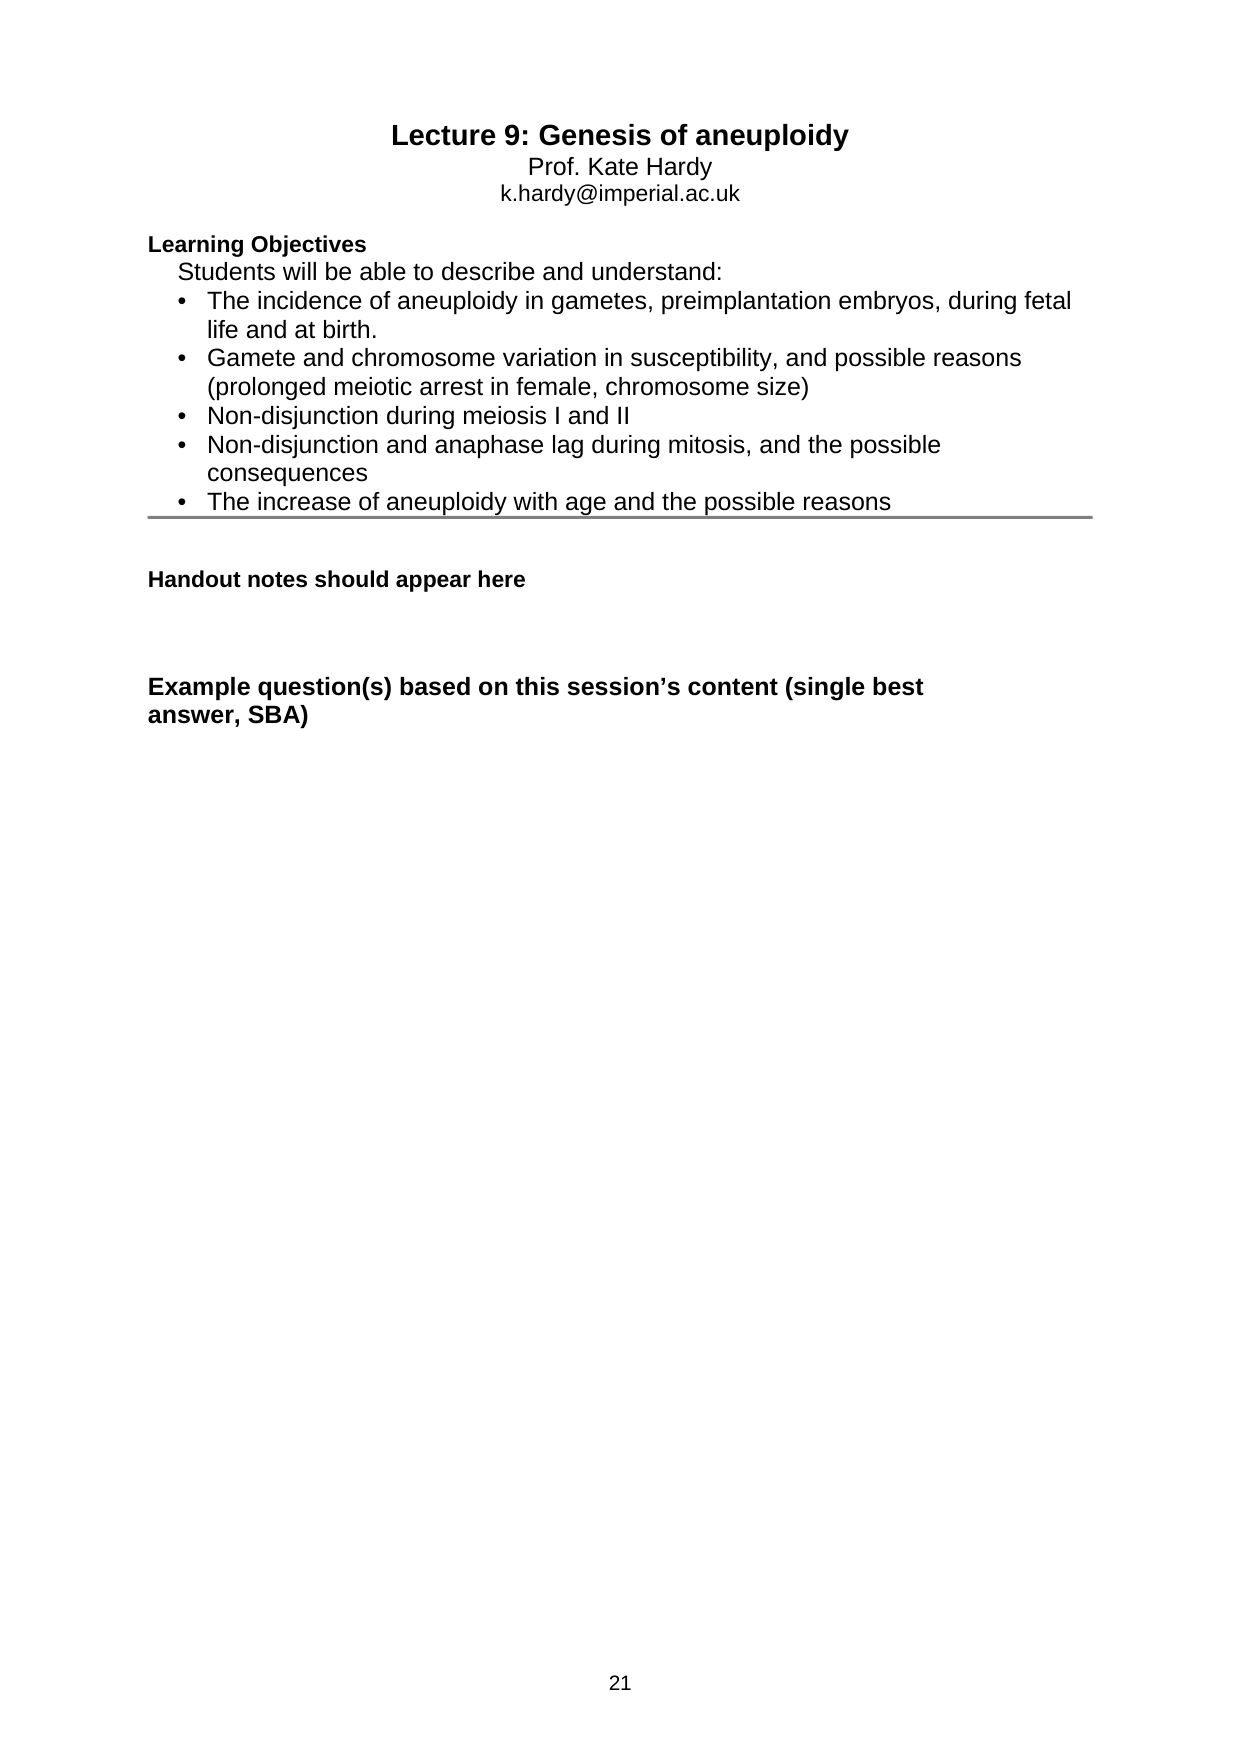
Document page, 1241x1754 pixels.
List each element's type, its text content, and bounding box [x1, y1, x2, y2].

list • Non-disjunction and anaphase lag during mitosis, and the possible consequences [177, 429, 1092, 487]
text Example question(s) based on this session’s content (single best answer, SBA) [148, 672, 1018, 729]
list Students will be able to describe and understand: [177, 257, 1092, 286]
text Handout notes should appear here [148, 566, 1074, 593]
text Prof. Kate Hardy k.hardy@imperial.ac.uk [148, 152, 1092, 207]
text Lecture 9: Genesis of aneuploidy [148, 118, 1092, 152]
list • Non-disjunction during meiosis I and II [177, 401, 1092, 429]
list • Gamete and chromosome variation in susceptibility, and possible reasons (prolonged meiotic arrest in female, chromosome size) [177, 343, 1092, 401]
list • The incidence of aneuploidy in gametes, preimplantation embryos, during fetal life and at birth. [177, 286, 1092, 343]
subtitle Learning Objectives [148, 231, 1092, 257]
list • The increase of aneuploidy with age and the possible reasons [177, 487, 1092, 515]
